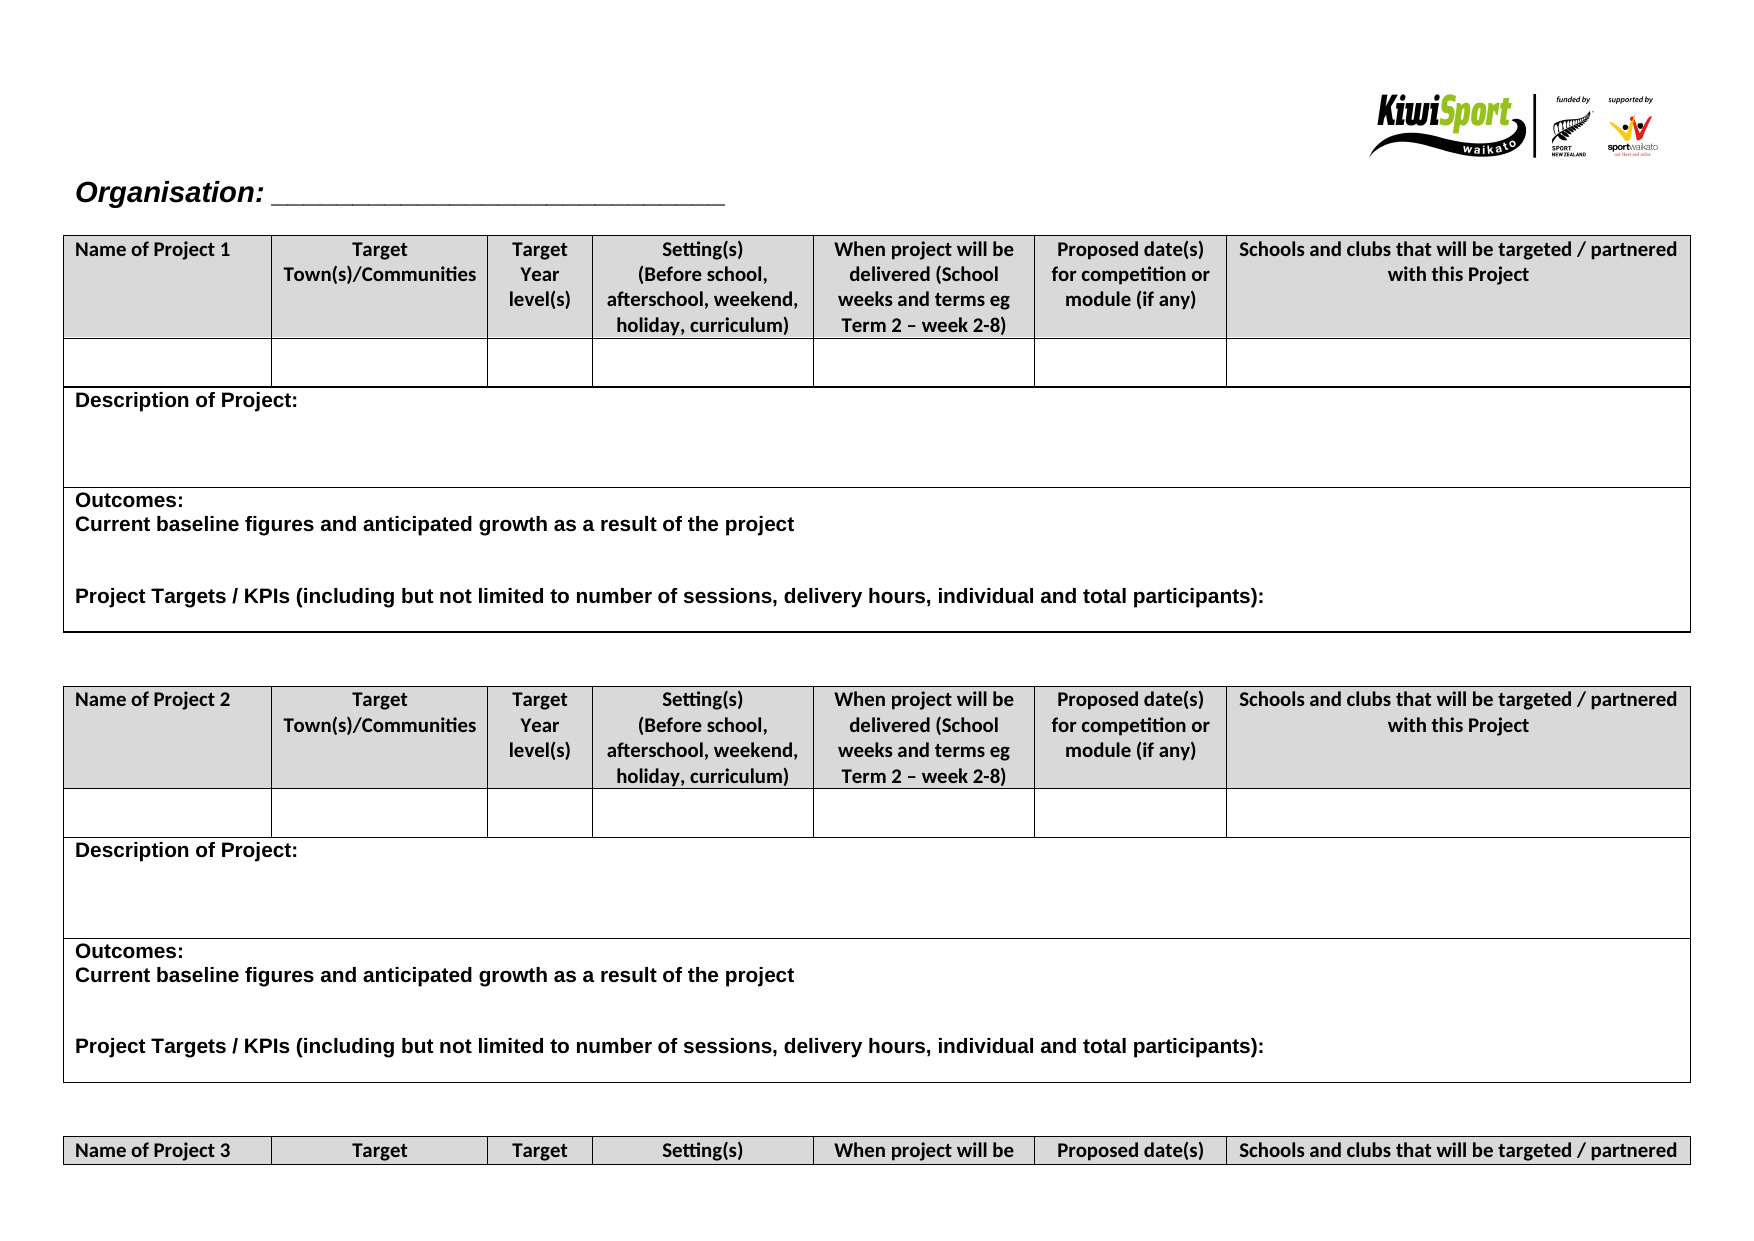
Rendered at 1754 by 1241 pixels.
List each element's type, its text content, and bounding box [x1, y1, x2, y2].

table_cell [488, 339, 592, 386]
table_header Proposed date(s) for competition or module (if any) [1035, 236, 1226, 337]
table_header Setting(s) (Before school, afterschool, weekend, holiday, curriculum) [593, 687, 813, 788]
table_header When project will be delivered (School weeks and terms eg Term 2 – week 2-8) [814, 687, 1034, 788]
table_cell [1035, 789, 1226, 837]
table_header Schools and clubs that will be targeted / partnered with this Project [1227, 236, 1690, 337]
table_cell [488, 789, 592, 837]
table_header Target Year level(s) [488, 236, 592, 337]
table_header Name of Project 1 [64, 236, 271, 337]
table_header Target Year level(s) [488, 1137, 592, 1164]
table_cell Outcomes: Current baseline figures and anticipated growth as a result of the project Project Targets / KPIs (including but not limited to number of sessions, delivery hours, individual and total participants): [64, 939, 1690, 1082]
table_header Schools and clubs that will be targeted / partnered with this Project [1227, 1137, 1690, 1164]
table_header Proposed date(s) for competition or module (if any) [1035, 1137, 1226, 1164]
picture [1347, 73, 1679, 176]
table_header Setting(s) (Before school, afterschool, weekend, holiday, curriculum) [593, 1137, 813, 1164]
table_header When project will be delivered (School weeks and terms eg Term 2 – week 2-8) [814, 236, 1034, 337]
table_header When project will be delivered (School weeks and terms eg Term 2 – week 2-8) [814, 1137, 1034, 1164]
text Organisation: ____________________________ [75, 175, 1679, 209]
table_cell [272, 789, 487, 837]
table_cell [1035, 339, 1226, 386]
table_cell [1227, 339, 1690, 386]
table_cell [814, 789, 1034, 837]
table_cell [64, 339, 271, 386]
table_header Target Town(s)/Communities [272, 236, 487, 337]
table_cell [272, 339, 487, 386]
table_cell [1227, 789, 1690, 837]
table_cell [593, 339, 813, 386]
table_cell [814, 339, 1034, 386]
table_header Schools and clubs that will be targeted / partnered with this Project [1227, 687, 1690, 788]
table_cell [64, 789, 271, 837]
table_cell [593, 789, 813, 837]
table_header Name of Project 2 [64, 687, 271, 788]
table_header Name of Project 3 [64, 1137, 271, 1164]
table_cell Description of Project: [64, 838, 1690, 937]
table_cell Description of Project: [64, 388, 1690, 487]
table_header Target Year level(s) [488, 687, 592, 788]
table_header Setting(s) (Before school, afterschool, weekend, holiday, curriculum) [593, 236, 813, 337]
table_header Target Town(s)/Communities [272, 687, 487, 788]
table_header Target Town(s)/Communities [272, 1137, 487, 1164]
table_cell Outcomes: Current baseline figures and anticipated growth as a result of the project Project Targets / KPIs (including but not limited to number of sessions, delivery hours, individual and total participants): [64, 488, 1690, 631]
table_header Proposed date(s) for competition or module (if any) [1035, 687, 1226, 788]
